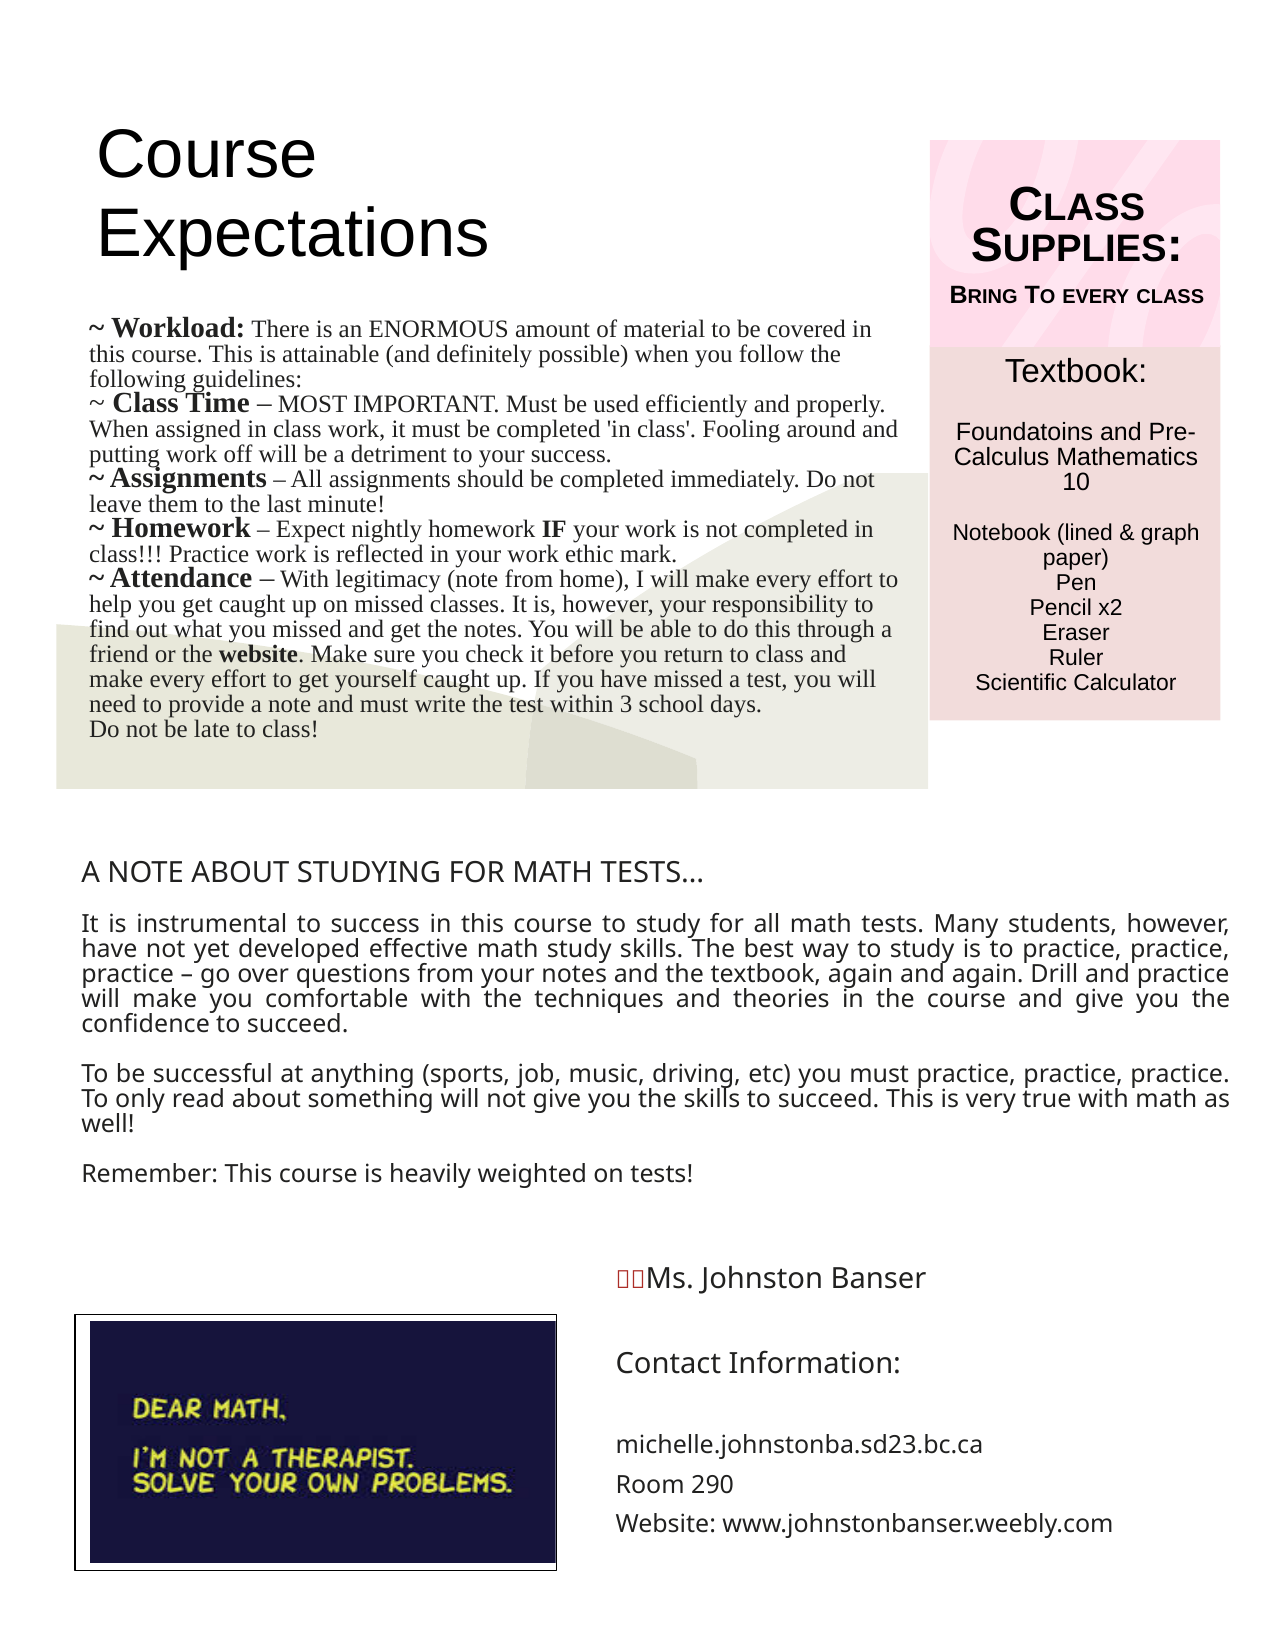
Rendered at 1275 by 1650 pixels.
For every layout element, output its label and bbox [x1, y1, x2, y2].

picture [90, 1321, 556, 1563]
